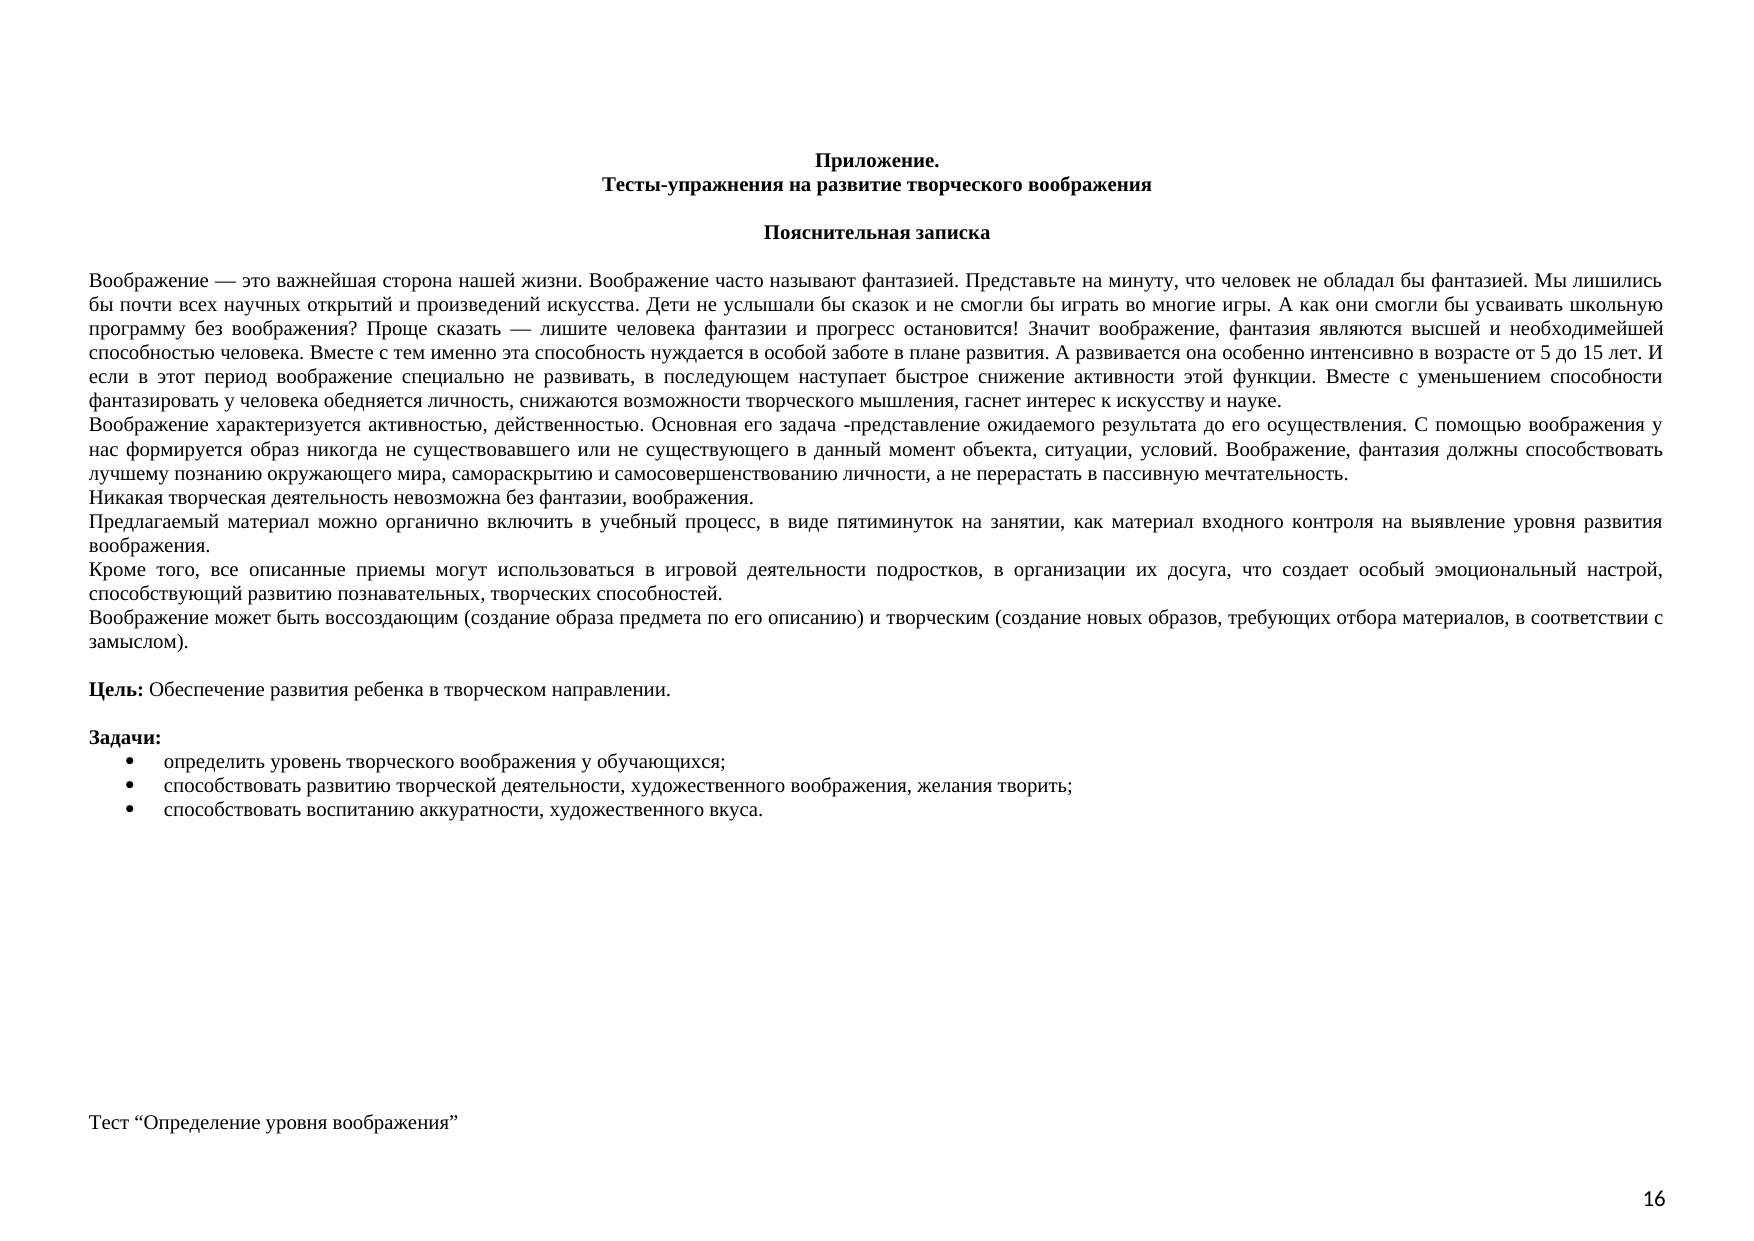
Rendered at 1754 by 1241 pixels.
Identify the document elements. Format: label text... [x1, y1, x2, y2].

text Задачи: [89, 725, 1665, 749]
text Тесты-упражнения на развитие творческого воображения [89, 172, 1665, 196]
text Тест “Определение уровня воображения” [89, 1110, 1665, 1134]
text Воображение характеризуется активностью, действенностью. Основная его задача -представление ожидаемого результата до его осуществления. С помощью воображения у нас формируется образ никогда не существовавшего или не существующего в данный момент объекта, ситуации, условий. Воображение, фантазия должны способствовать лучшему познанию окружающего мира, самораскрытию и самосовершенствованию личности, а не перерастать в пассивную мечтательность. [89, 412, 1665, 484]
text Воображение — это важнейшая сторона нашей жизни. Воображение часто называют фантазией. Представьте на минуту, что человек не обладал бы фантазией. Мы лишились бы почти всех научных открытий и произведений искусства. Дети не услышали бы сказок и не смогли бы играть во многие игры. А как они смогли бы усваивать школьную программу без воображения? Проще сказать — лишите человека фантазии и прогресс остановится! Значит воображение, фантазия являются высшей и необходимейшей способностью человека. Вместе с тем именно эта способность нуждается в особой заботе в плане развития. А развивается она особенно интенсивно в возрасте от 5 до 15 лет. И если в этот период воображение специально не развивать, в последующем наступает быстрое снижение активности этой функции. Вместе с уменьшением способности фантазировать у человека обедняется личность, снижаются возможности творческого мышления, гаснет интерес к искусству и науке. [89, 268, 1665, 412]
text Предлагаемый материал можно органично включить в учебный процесс, в виде пятиминуток на занятии, как материал входного контроля на выявление уровня развития воображения. [89, 509, 1665, 557]
text Приложение. [89, 148, 1665, 172]
list способствовать развитию творческой деятельности, художественного воображения, желания творить; [126, 773, 1665, 797]
text Цель: Обеспечение развития ребенка в творческом направлении. [89, 677, 1665, 701]
list определить уровень творческого воображения у обучающихся; [126, 749, 1665, 773]
text Воображение может быть воссоздающим (создание образа предмета по его описанию) и творческим (создание новых образов, требующих отбора материалов, в соответствии с замыслом). [89, 605, 1665, 653]
text Никакая творческая деятельность невозможна без фантазии, воображения. [89, 484, 1665, 509]
text Кроме того, все описанные приемы могут использоваться в игровой деятельности подростков, в организации их досуга, что создает особый эмоциональный настрой, способствующий развитию познавательных, творческих способностей. [89, 557, 1665, 605]
text Пояснительная записка [89, 220, 1665, 244]
list способствовать воспитанию аккуратности, художественного вкуса. [126, 797, 1665, 821]
